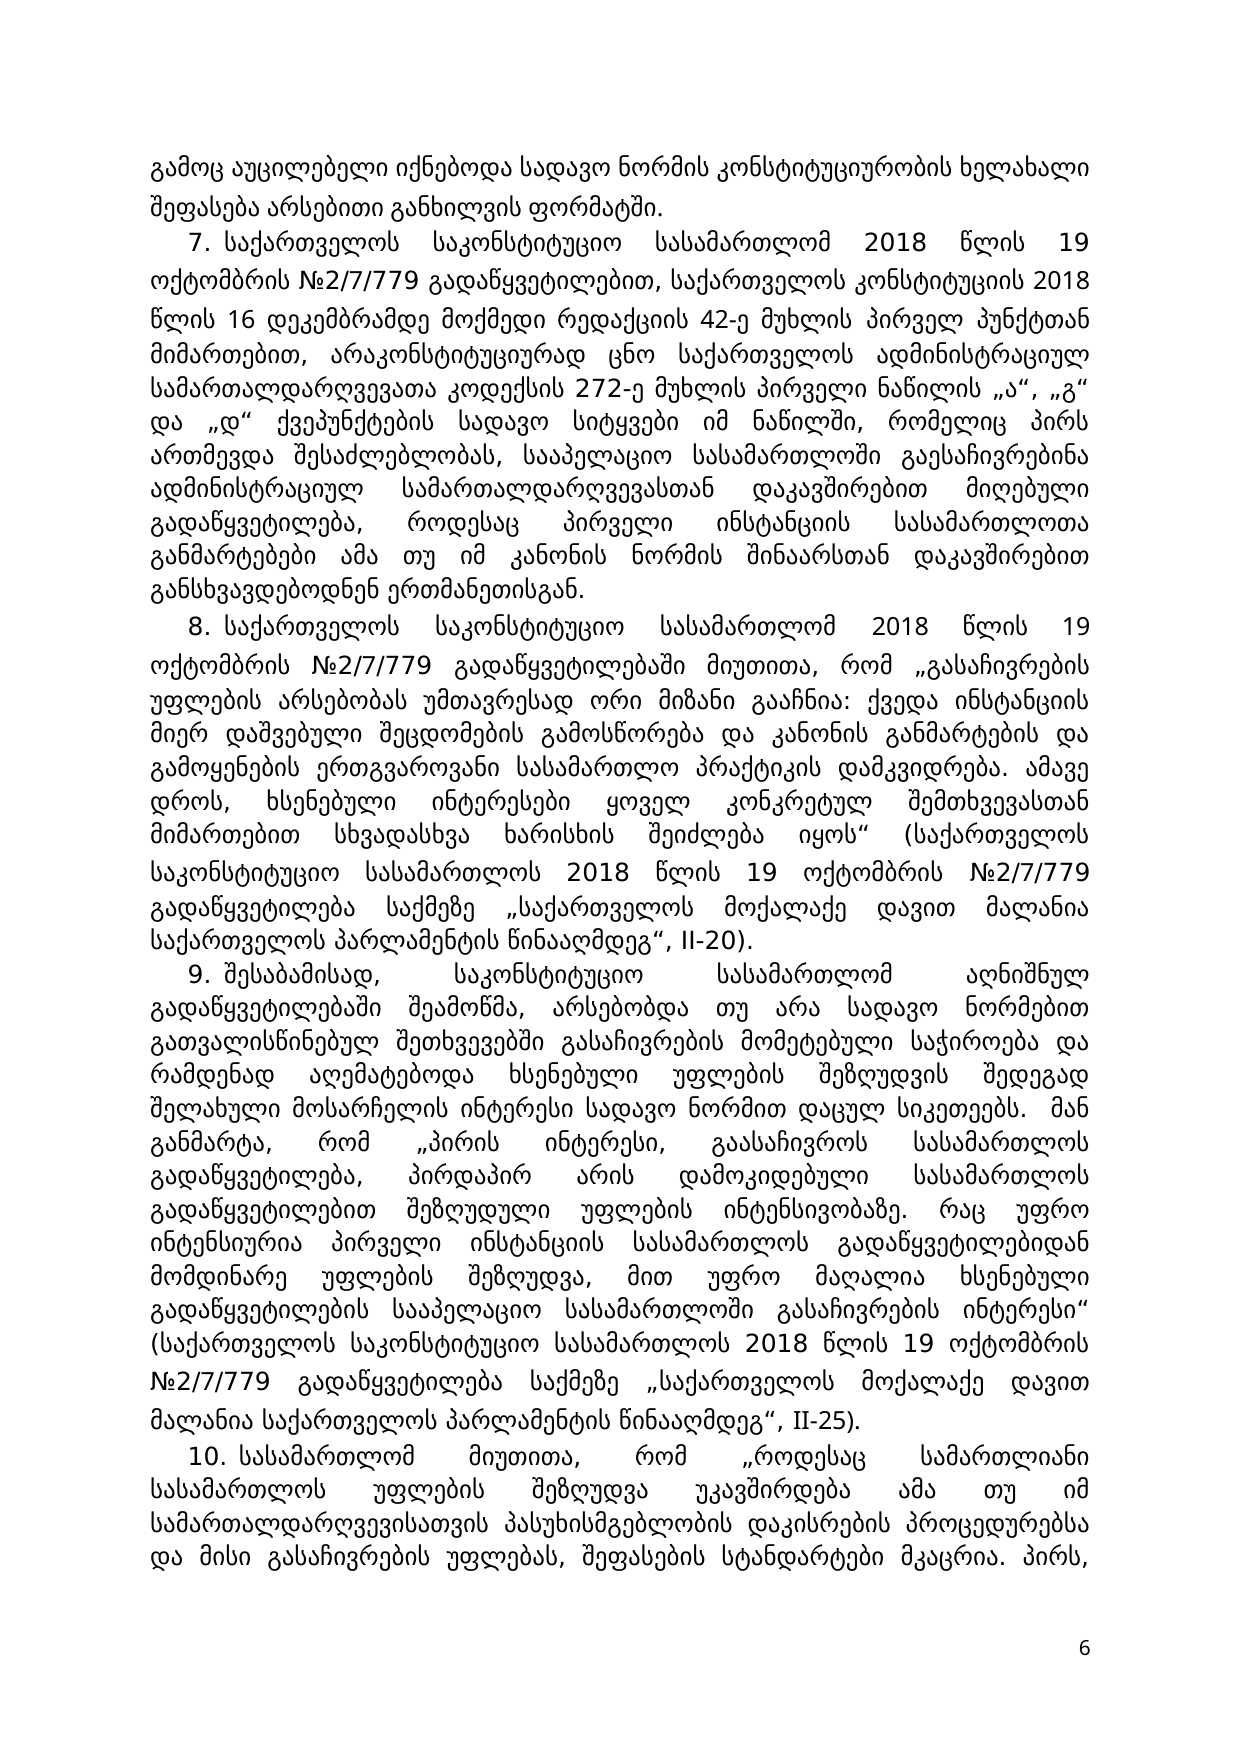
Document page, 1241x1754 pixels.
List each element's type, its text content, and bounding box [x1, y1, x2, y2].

list საქართველოს საკონსტიტუციო სასამართლომ 2018 წლის 19 ოქტომბრის №2/7/779 გადაწყვეტილებით, საქართველოს კონსტიტუციის 2018 წლის 16 დეკემბრამდე მოქმედი რედაქციის 42-ე მუხლის პირველ პუნქტთან მიმართებით, არაკონსტიტუციურად ცნო საქართველოს ადმინისტრაციულ სამართალდარღვევათა კოდექსის 272-ე მუხლის პირველი ნაწილის „ა“, „გ“ და „დ“ ქვეპუნქტების სადავო სიტყვები იმ ნაწილში, რომელიც პირს ართმევდა შესაძლებლობას, სააპელაციო სასამართლოში გაესაჩივრებინა ადმინისტრაციულ სამართალდარღვევასთან დაკავშირებით მიღებული გადაწყვეტილება, როდესაც პირველი ინსტანციის სასამართლოთა განმარტებები ამა თუ იმ კანონის ნორმის შინაარსთან დაკავშირებით განსხვავდებოდნენ ერთმანეთისგან. [150, 228, 1090, 604]
list საქართველოს საკონსტიტუციო სასამართლომ 2018 წლის 19 ოქტომბრის №2/7/779 გადაწყვეტილებაში მიუთითა, რომ „გასაჩივრების უფლების არსებობას უმთავრესად ორი მიზანი გააჩნია: ქვედა ინსტანციის მიერ დაშვებული შეცდომების გამოსწორება და კანონის განმარტების და გამოყენების ერთგვაროვანი სასამართლო პრაქტიკის დამკვიდრება. ამავე დროს, ხსენებული ინტერესები ყოველ კონკრეტულ შემთხვევასთან მიმართებით სხვადასხვა ხარისხის შეიძლება იყოს“ (საქართველოს საკონსტიტუციო სასამართლოს 2018 წლის 19 ოქტომბრის №2/7/779 გადაწყვეტილება საქმეზე „საქართველოს მოქალაქე დავით მალანია საქართველოს პარლამენტის წინააღმდეგ“, II-20). [150, 608, 1090, 956]
list შესაბამისად, საკონსტიტუციო სასამართლომ აღნიშნულ გადაწყვეტილებაში შეამოწმა, არსებობდა თუ არა სადავო ნორმებით გათვალისწინებულ შეთხვევებში გასაჩივრების მომეტებული საჭიროება და რამდენად აღემატებოდა ხსენებული უფლების შეზღუდვის შედეგად შელახული მოსარჩელის ინტერესი სადავო ნორმით დაცულ სიკეთეებს. მან განმარტა, რომ „პირის ინტერესი, გაასაჩივროს სასამართლოს გადაწყვეტილება, პირდაპირ არის დამოკიდებული სასამართლოს გადაწყვეტილებით შეზღუდული უფლების ინტენსივობაზე. რაც უფრო ინტენსიურია პირველი ინსტანციის სასამართლოს გადაწყვეტილებიდან მომდინარე უფლების შეზღუდვა, მით უფრო მაღალია ხსენებული გადაწყვეტილების სააპელაციო სასამართლოში გასაჩივრების ინტერესი“ (საქართველოს საკონსტიტუციო სასამართლოს 2018 წლის 19 ოქტომბრის №2/7/779 გადაწყვეტილება საქმეზე „საქართველოს მოქალაქე დავით მალანია საქართველოს პარლამენტის წინააღმდეგ“, II-25). [150, 960, 1090, 1437]
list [150, 150, 1090, 223]
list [150, 1442, 1090, 1571]
